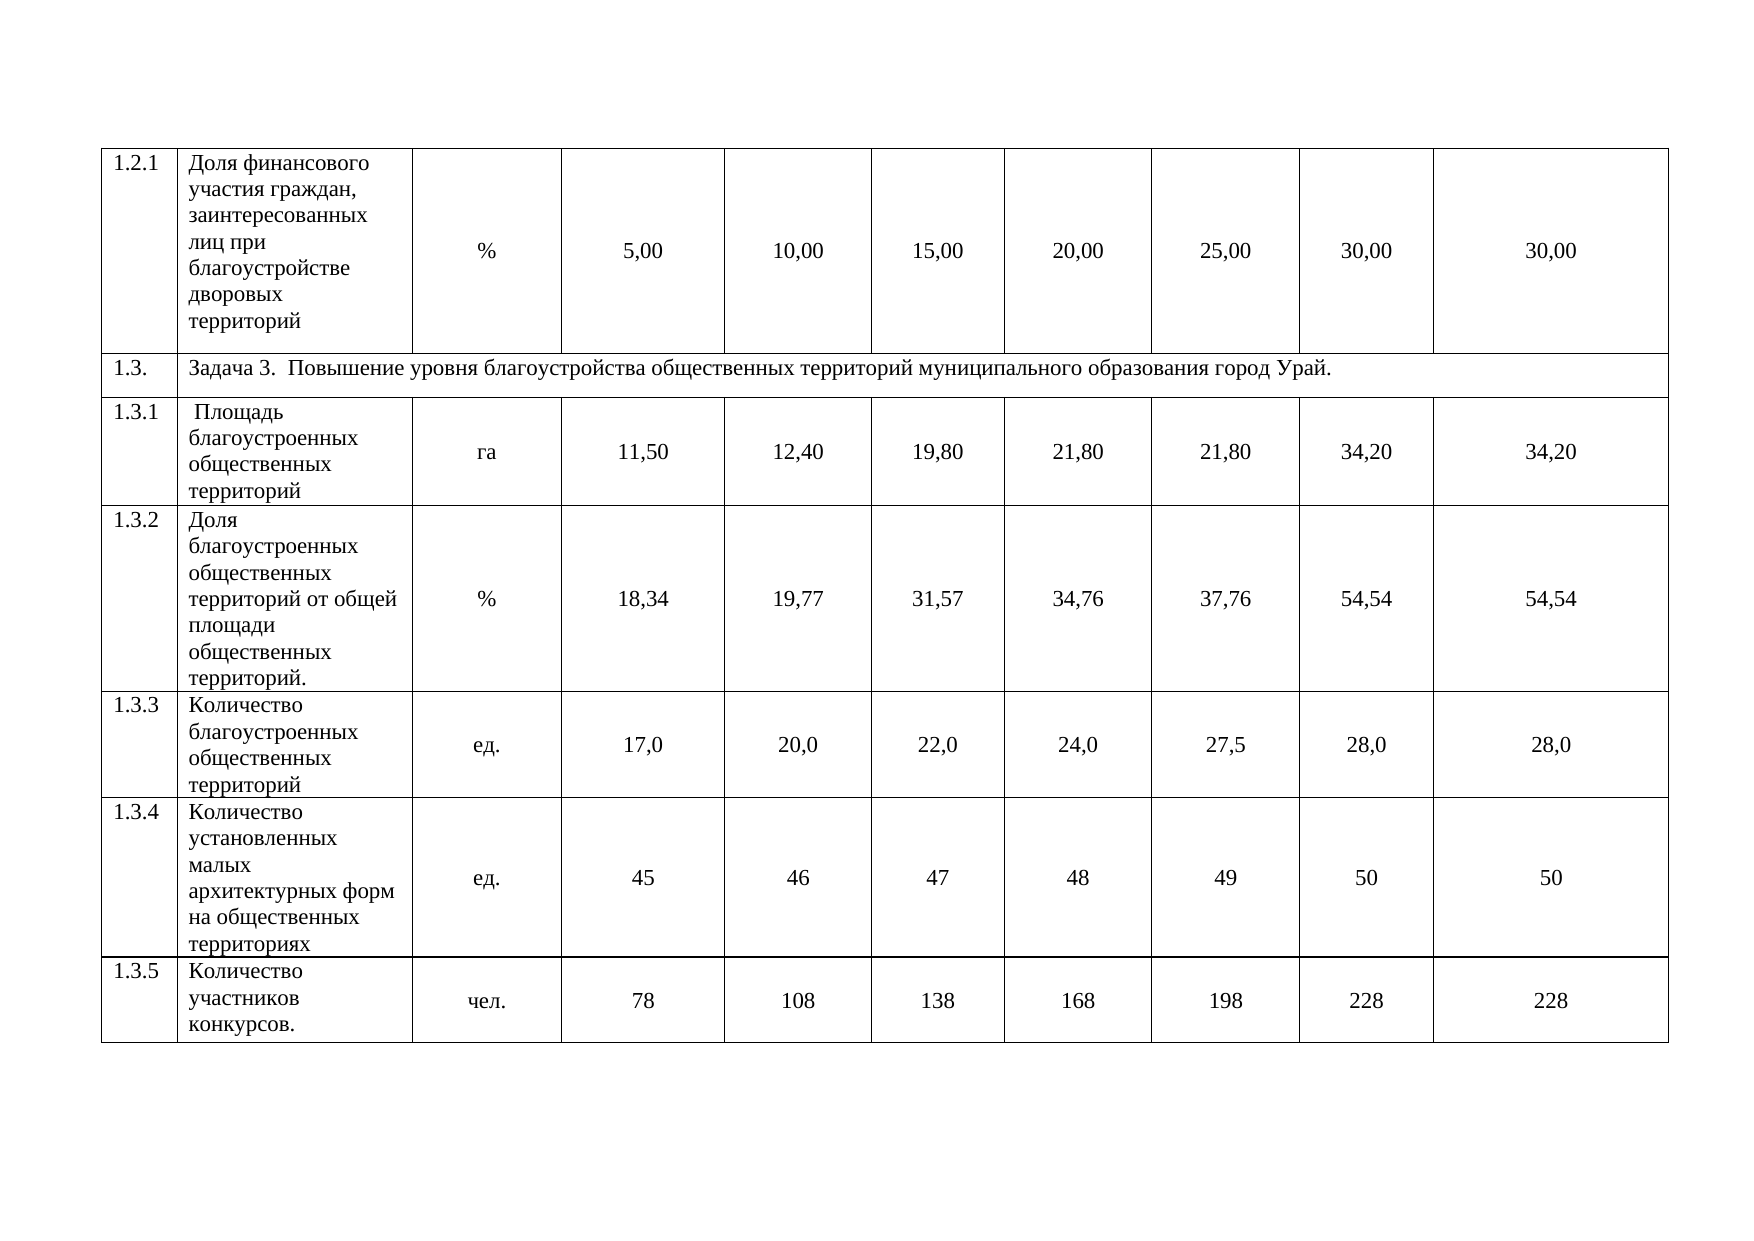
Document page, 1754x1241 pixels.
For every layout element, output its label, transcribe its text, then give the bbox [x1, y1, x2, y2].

table_cell 34,20 [1434, 398, 1668, 505]
table_cell Площадь благоустроенных общественных территорий [178, 398, 412, 505]
table_cell 10,00 [725, 149, 871, 353]
table_cell 17,0 [562, 692, 724, 797]
table_cell 46 [725, 798, 871, 956]
table_cell 24,0 [1005, 692, 1151, 797]
table_cell 54,54 [1434, 506, 1668, 691]
table_cell 19,77 [725, 506, 871, 691]
table_cell 34,76 [1005, 506, 1151, 691]
table_cell 108 [725, 958, 871, 1042]
table_cell 228 [1434, 958, 1668, 1042]
table_cell 37,76 [1152, 506, 1299, 691]
table_cell 21,80 [1005, 398, 1151, 505]
table_cell % [413, 506, 561, 691]
table_cell % [413, 149, 561, 353]
table_cell 5,00 [562, 149, 724, 353]
table_cell Количество участников конкурсов. [178, 958, 412, 1042]
table_cell ед. [413, 692, 561, 797]
table_cell ед. [413, 798, 561, 956]
table_cell 1.3.4 [102, 798, 177, 956]
table_cell Задача 3. Повышение уровня благоустройства общественных территорий муниципального образования город Урай. [178, 354, 1668, 397]
table_cell 11,50 [562, 398, 724, 505]
table_cell 15,00 [872, 149, 1004, 353]
table_cell 1.3. [102, 354, 177, 397]
table_cell 19,80 [872, 398, 1004, 505]
table_cell 78 [562, 958, 724, 1042]
table_cell 198 [1152, 958, 1299, 1042]
table_cell 1.3.2 [102, 506, 177, 691]
table_cell Количество установленных малых архитектурных форм на общественных территориях [178, 798, 412, 956]
table_cell 28,0 [1300, 692, 1433, 797]
table_cell Доля благоустроенных общественных территорий от общей площади общественных территорий. [178, 506, 412, 691]
table_cell 228 [1300, 958, 1433, 1042]
table_cell Доля финансового участия граждан, заинтересованных лиц при благоустройстве дворовых территорий [178, 149, 412, 353]
table_cell 1.3.3 [102, 692, 177, 797]
table_cell 30,00 [1300, 149, 1433, 353]
table_cell Количество благоустроенных общественных территорий [178, 692, 412, 797]
table_cell 49 [1152, 798, 1299, 956]
table_cell 1.2.1 [102, 149, 177, 353]
table_cell 25,00 [1152, 149, 1299, 353]
table_cell 27,5 [1152, 692, 1299, 797]
table_cell 28,0 [1434, 692, 1668, 797]
table_cell 138 [872, 958, 1004, 1042]
table_cell 50 [1300, 798, 1433, 956]
table_cell 1.3.5 [102, 958, 177, 1042]
table_cell 21,80 [1152, 398, 1299, 505]
table_cell 50 [1434, 798, 1668, 956]
table_cell 18,34 [562, 506, 724, 691]
table_cell 20,00 [1005, 149, 1151, 353]
table_cell 47 [872, 798, 1004, 956]
table_cell 22,0 [872, 692, 1004, 797]
table_cell 54,54 [1300, 506, 1433, 691]
table_cell 1.3.1 [102, 398, 177, 505]
table_cell 34,20 [1300, 398, 1433, 505]
table_cell чел. [413, 958, 561, 1042]
table_cell 30,00 [1434, 149, 1668, 353]
table_cell 45 [562, 798, 724, 956]
table_cell 168 [1005, 958, 1151, 1042]
table_cell 31,57 [872, 506, 1004, 691]
table_cell 20,0 [725, 692, 871, 797]
table_cell 48 [1005, 798, 1151, 956]
table_cell га [413, 398, 561, 505]
table_cell 12,40 [725, 398, 871, 505]
